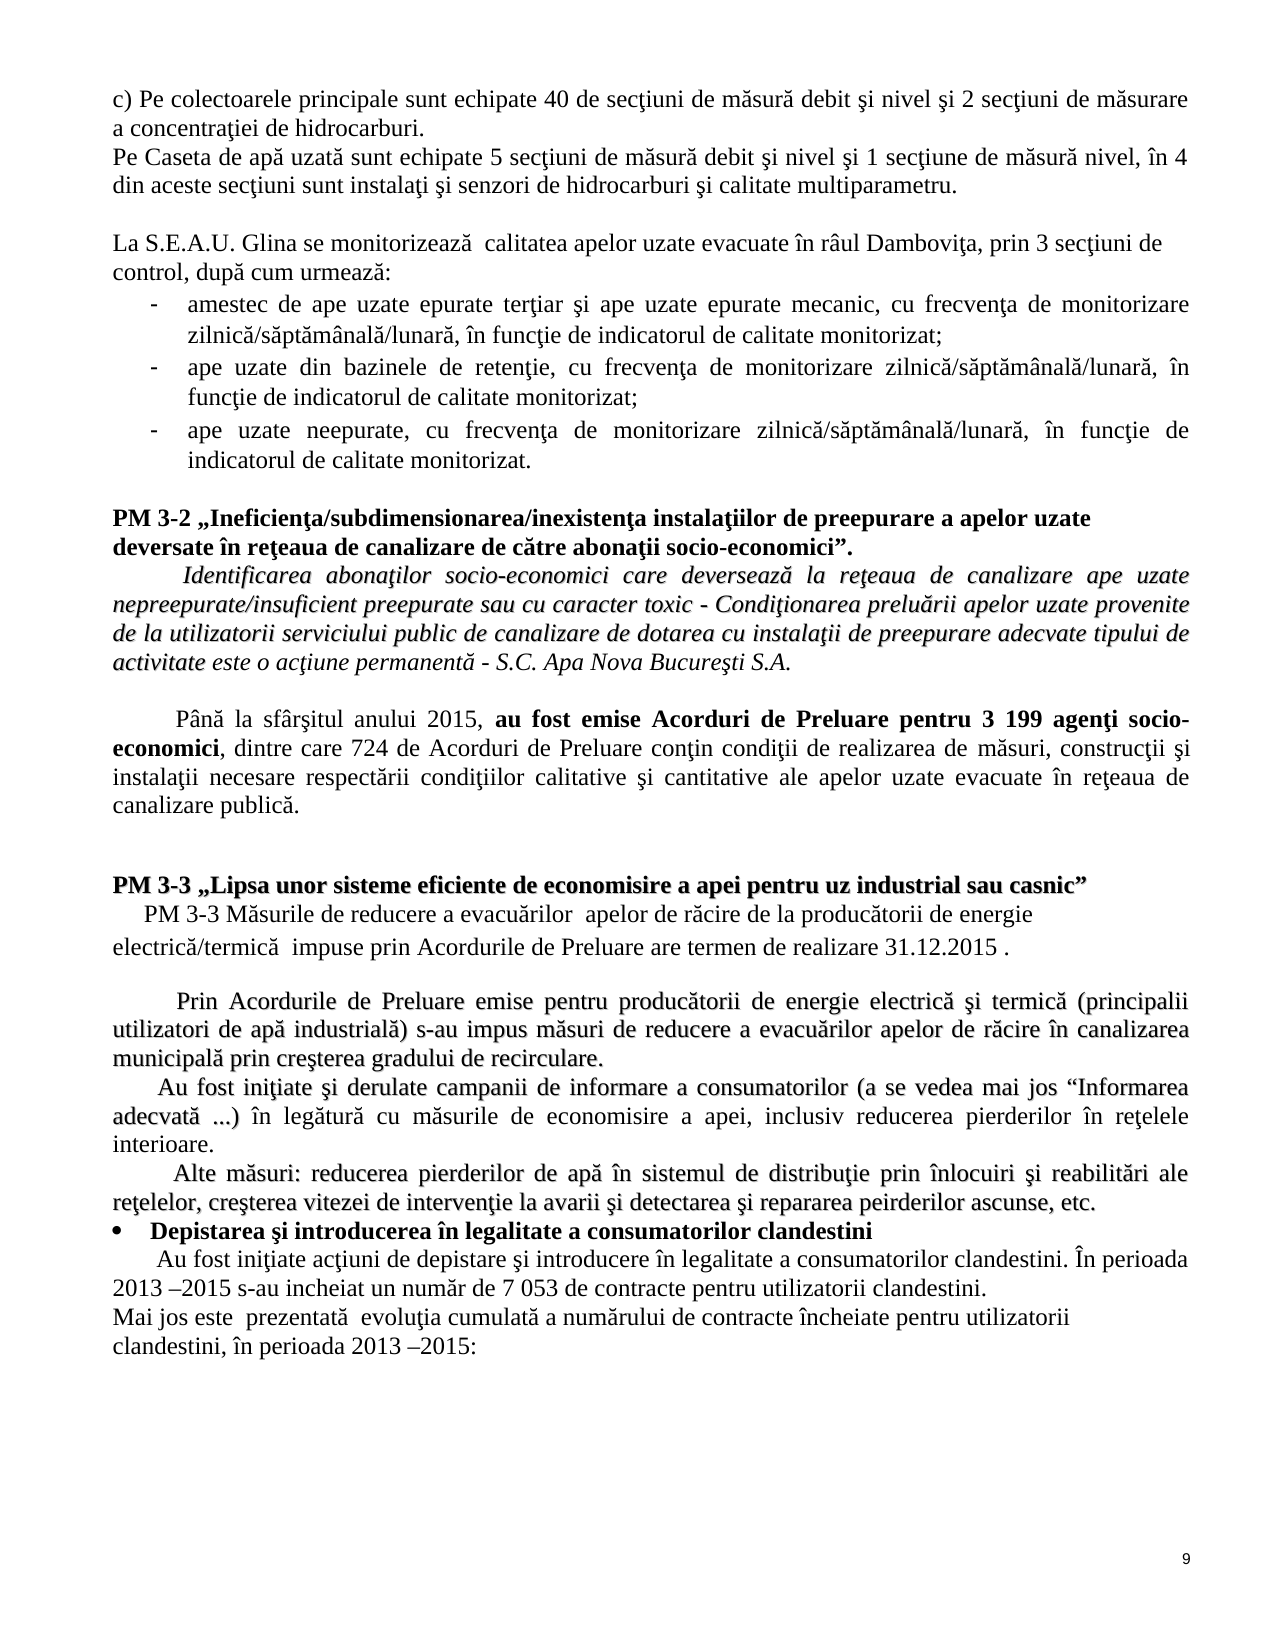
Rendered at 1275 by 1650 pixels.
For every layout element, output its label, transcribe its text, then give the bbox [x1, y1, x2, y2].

text PM 3-2 „Ineficienţa/subdimensionarea/inexistenţa instalaţiilor de preepurare a apelor uzate deversate în reţeaua de canalizare de către abonaţii socio-economici”. [112, 503, 1191, 560]
list amestec de ape uzate epurate terţiar şi ape uzate epurate mecanic, cu frecvenţa de monitorizare zilnică/săptămânală/lunară, în funcţie de indicatorul de calitate monitorizat; [150, 286, 1191, 348]
list ape uzate din bazinele de retenţie, cu frecvenţa de monitorizare zilnică/săptămânală/lunară, în funcţie de indicatorul de calitate monitorizat; [150, 348, 1191, 411]
text Prin Acordurile de Preluare emise pentru producătorii de energie electrică şi termică (principalii utilizatori de apă industrială) s-au impus măsuri de reducere a evacuărilor apelor de răcire în canalizarea municipală prin creşterea gradului de recirculare. [112, 986, 1191, 1072]
text PM 3-3 „Lipsa unor sisteme eficiente de economisire a apei pentru uz industrial sau casnic” [112, 870, 1191, 899]
subtitle Până la sfârşitul anului 2015, au fost emise Acorduri de Preluare pentru 3 199 agenţi socio-economici, dintre care 724 de Acorduri de Preluare conţin condiţii de realizarea de măsuri, construcţii şi instalaţii necesare respectării condiţiilor calitative şi cantitative ale apelor uzate evacuate în reţeaua de canalizare publică. [112, 704, 1191, 819]
text Alte măsuri: reducerea pierderilor de apă în sistemul de distribuţie prin înlocuiri şi reabilitări ale reţelelor, creşterea vitezei de intervenţie la avarii şi detectarea şi repararea peirderilor ascunse, etc. [112, 1158, 1191, 1216]
text PM 3-3 Măsurile de reducere a evacuărilor apelor de răcire de la producătorii de energie electrică/termică impuse prin Acordurile de Preluare are termen de realizare 31.12.2015 . [112, 899, 1191, 961]
list ape uzate neepurate, cu frecvenţa de monitorizare zilnică/săptămânală/lunară, în funcţie de indicatorul de calitate monitorizat. [150, 411, 1191, 474]
text Au fost iniţiate şi derulate campanii de informare a consumatorilor (a se vedea mai jos “Informarea adecvată ...) în legătură cu măsurile de economisire a apei, inclusiv reducerea pierderilor în reţelele interioare. [112, 1072, 1191, 1158]
text Au fost iniţiate acţiuni de depistare şi introducere în legalitate a consumatorilor clandestini. În perioada 2013 –2015 s-au incheiat un număr de 7 053 de contracte pentru utilizatorii clandestini. [112, 1244, 1191, 1302]
text La S.E.A.U. Glina se monitorizează calitatea apelor uzate evacuate în râul Damboviţa, prin 3 secţiuni de control, după cum urmează: [112, 228, 1191, 286]
text c) Pe colectoarele principale sunt echipate 40 de secţiuni de măsură debit şi nivel şi 2 secţiuni de măsurare a concentraţiei de hidrocarburi. [112, 84, 1191, 142]
text Mai jos este prezentată evoluţia cumulată a numărului de contracte încheiate pentru utilizatorii clandestini, în perioada 2013 –2015: [112, 1302, 1191, 1359]
text Identificarea abonaţilor socio-economici care deversează la reţeaua de canalizare ape uzate nepreepurate/insuficient preepurate sau cu caracter toxic - Condiţionarea preluării apelor uzate provenite de la utilizatorii serviciului public de canalizare de dotarea cu instalaţii de preepurare adecvate tipului de activitate este o acţiune permanentă - S.C. Apa Nova Bucureşti S.A. [112, 560, 1191, 675]
text Pe Caseta de apă uzată sunt echipate 5 secţiuni de măsură debit şi nivel şi 1 secţiune de măsură nivel, în 4 din aceste secţiuni sunt instalaţi şi senzori de hidrocarburi şi calitate multiparametru. [112, 142, 1191, 199]
list Depistarea şi introducerea în legalitate a consumatorilor clandestini [112, 1216, 1191, 1244]
